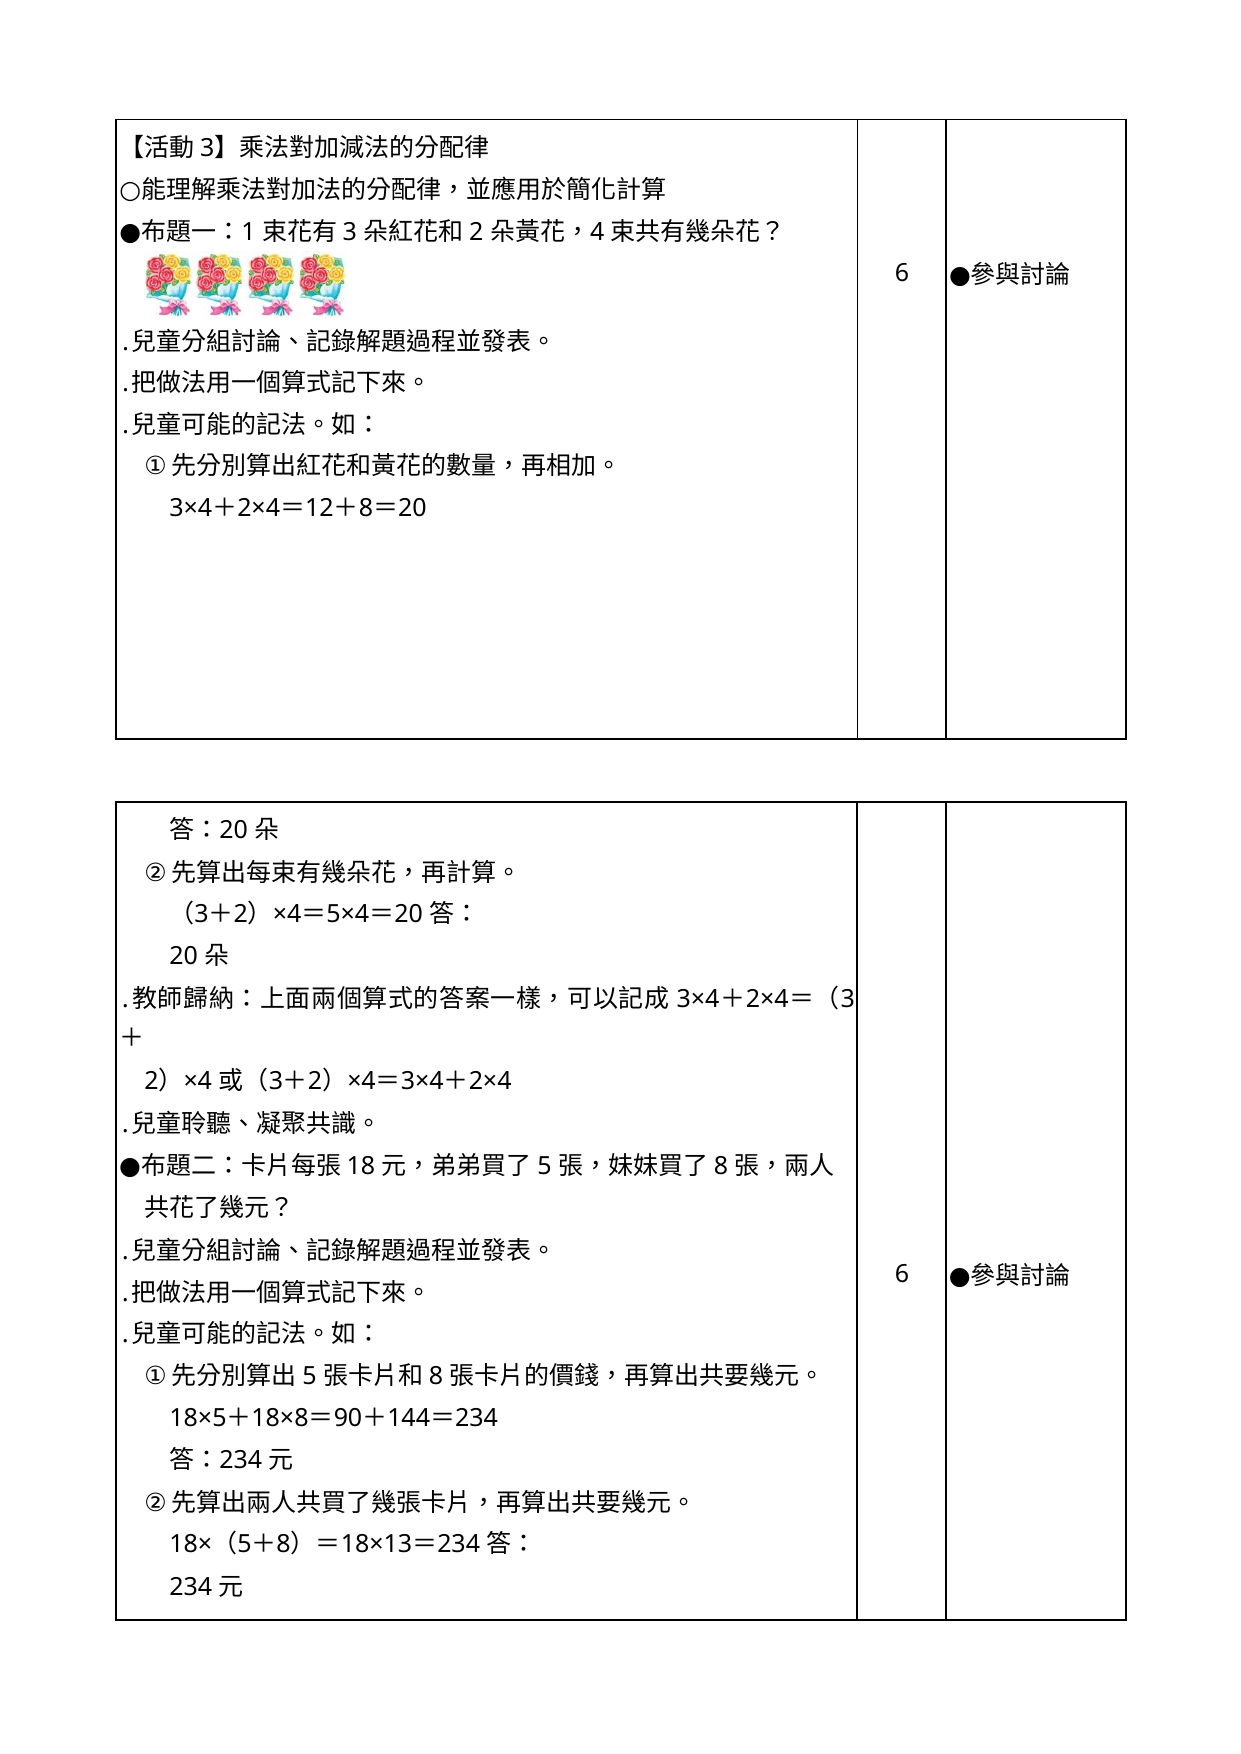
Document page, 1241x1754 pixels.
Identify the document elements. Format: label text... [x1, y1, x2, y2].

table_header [117, 803, 856, 1619]
table_cell 【活動 3】乘法對加減法的分配律 ○能理解乘法對加法的分配律，並應用於簡化計算 ●布題一：1 束花有 3 朵紅花和 2 朵黃花，4 束共有幾朵花？ ․兒童分組討論、記錄解題過程並發表。 ․把做法用一個算式記下來。 ․兒童可能的記法。如： ①先分別算出紅花和黃花的數量，再相加。 3×4＋2×4＝12＋8＝20 [117, 120, 857, 738]
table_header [947, 803, 1125, 1619]
table_cell ●參與討論 [947, 120, 1125, 738]
picture [143, 251, 347, 319]
table_header 6 6 5 6 [858, 803, 945, 1619]
table_cell 6 [858, 120, 945, 738]
